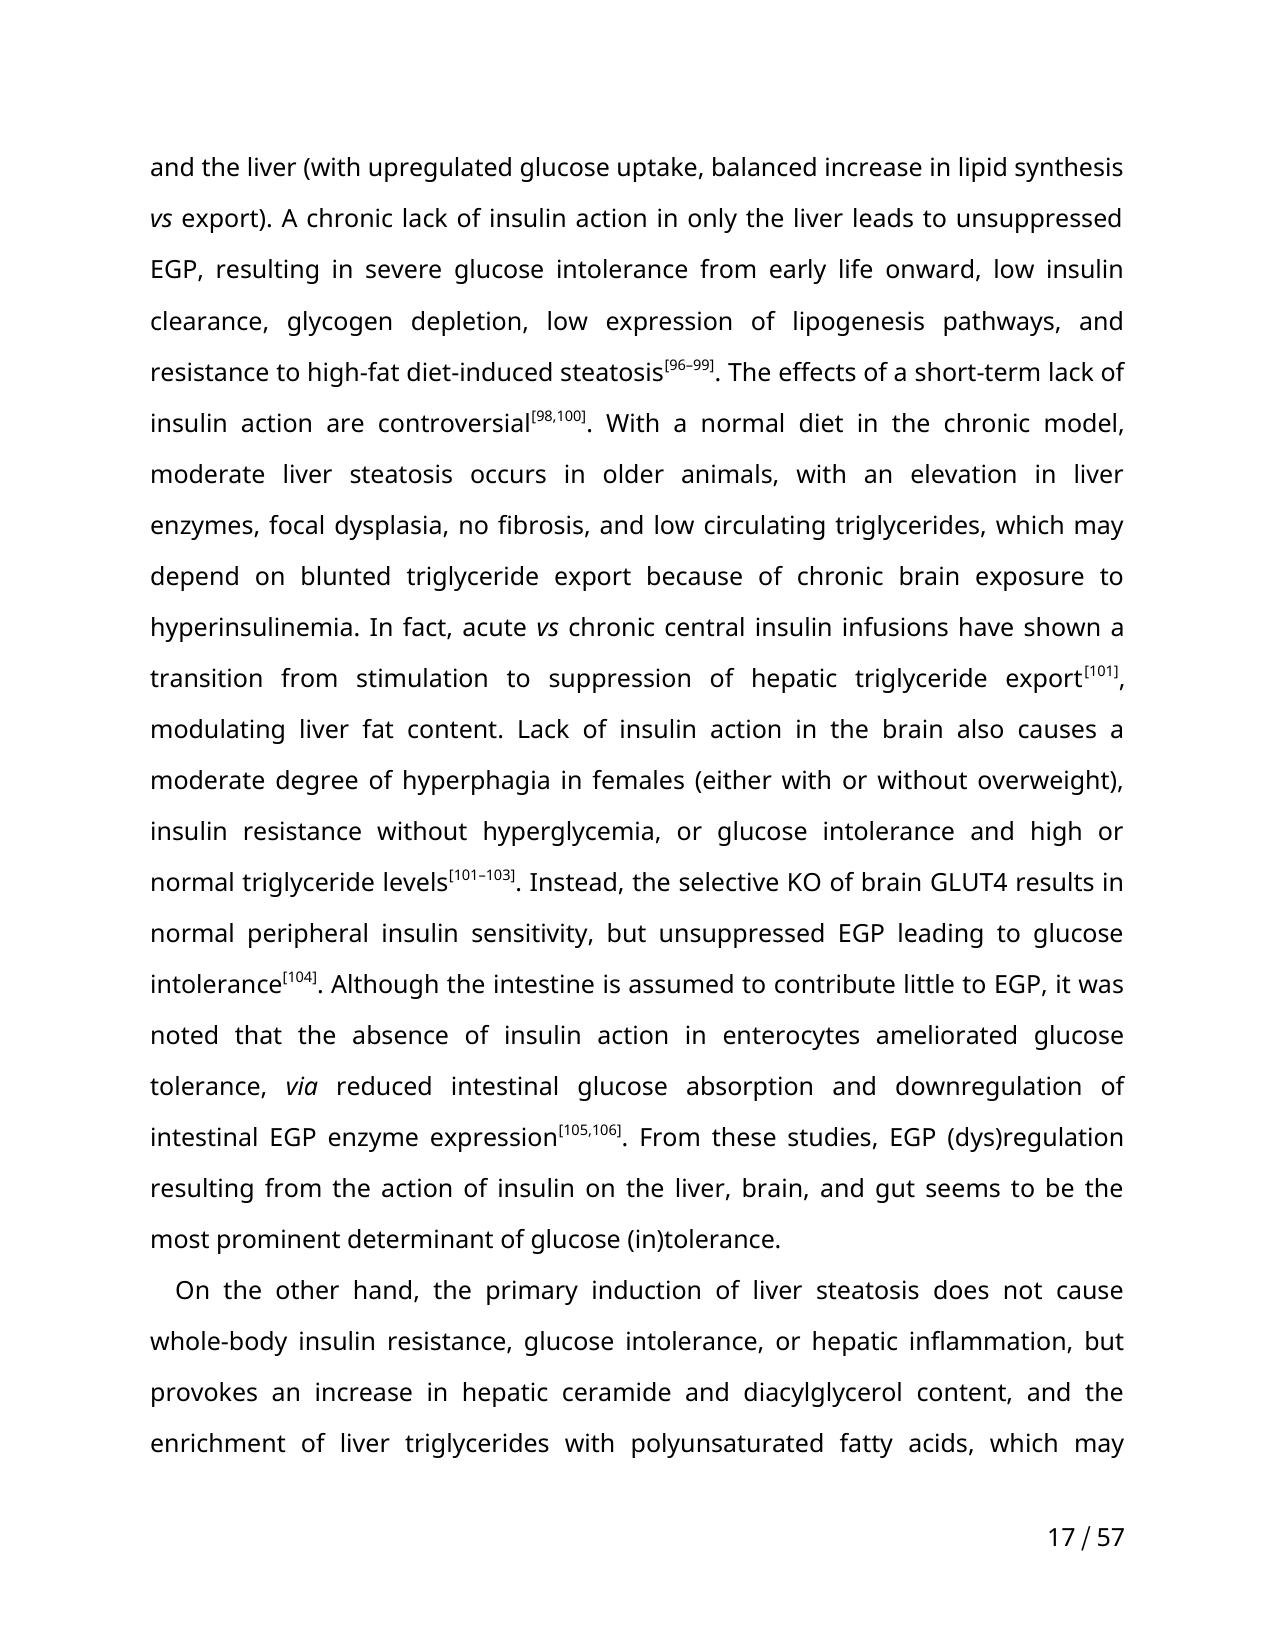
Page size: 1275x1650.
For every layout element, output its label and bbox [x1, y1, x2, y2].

text [150, 1273, 1125, 1460]
text [150, 150, 1125, 1256]
